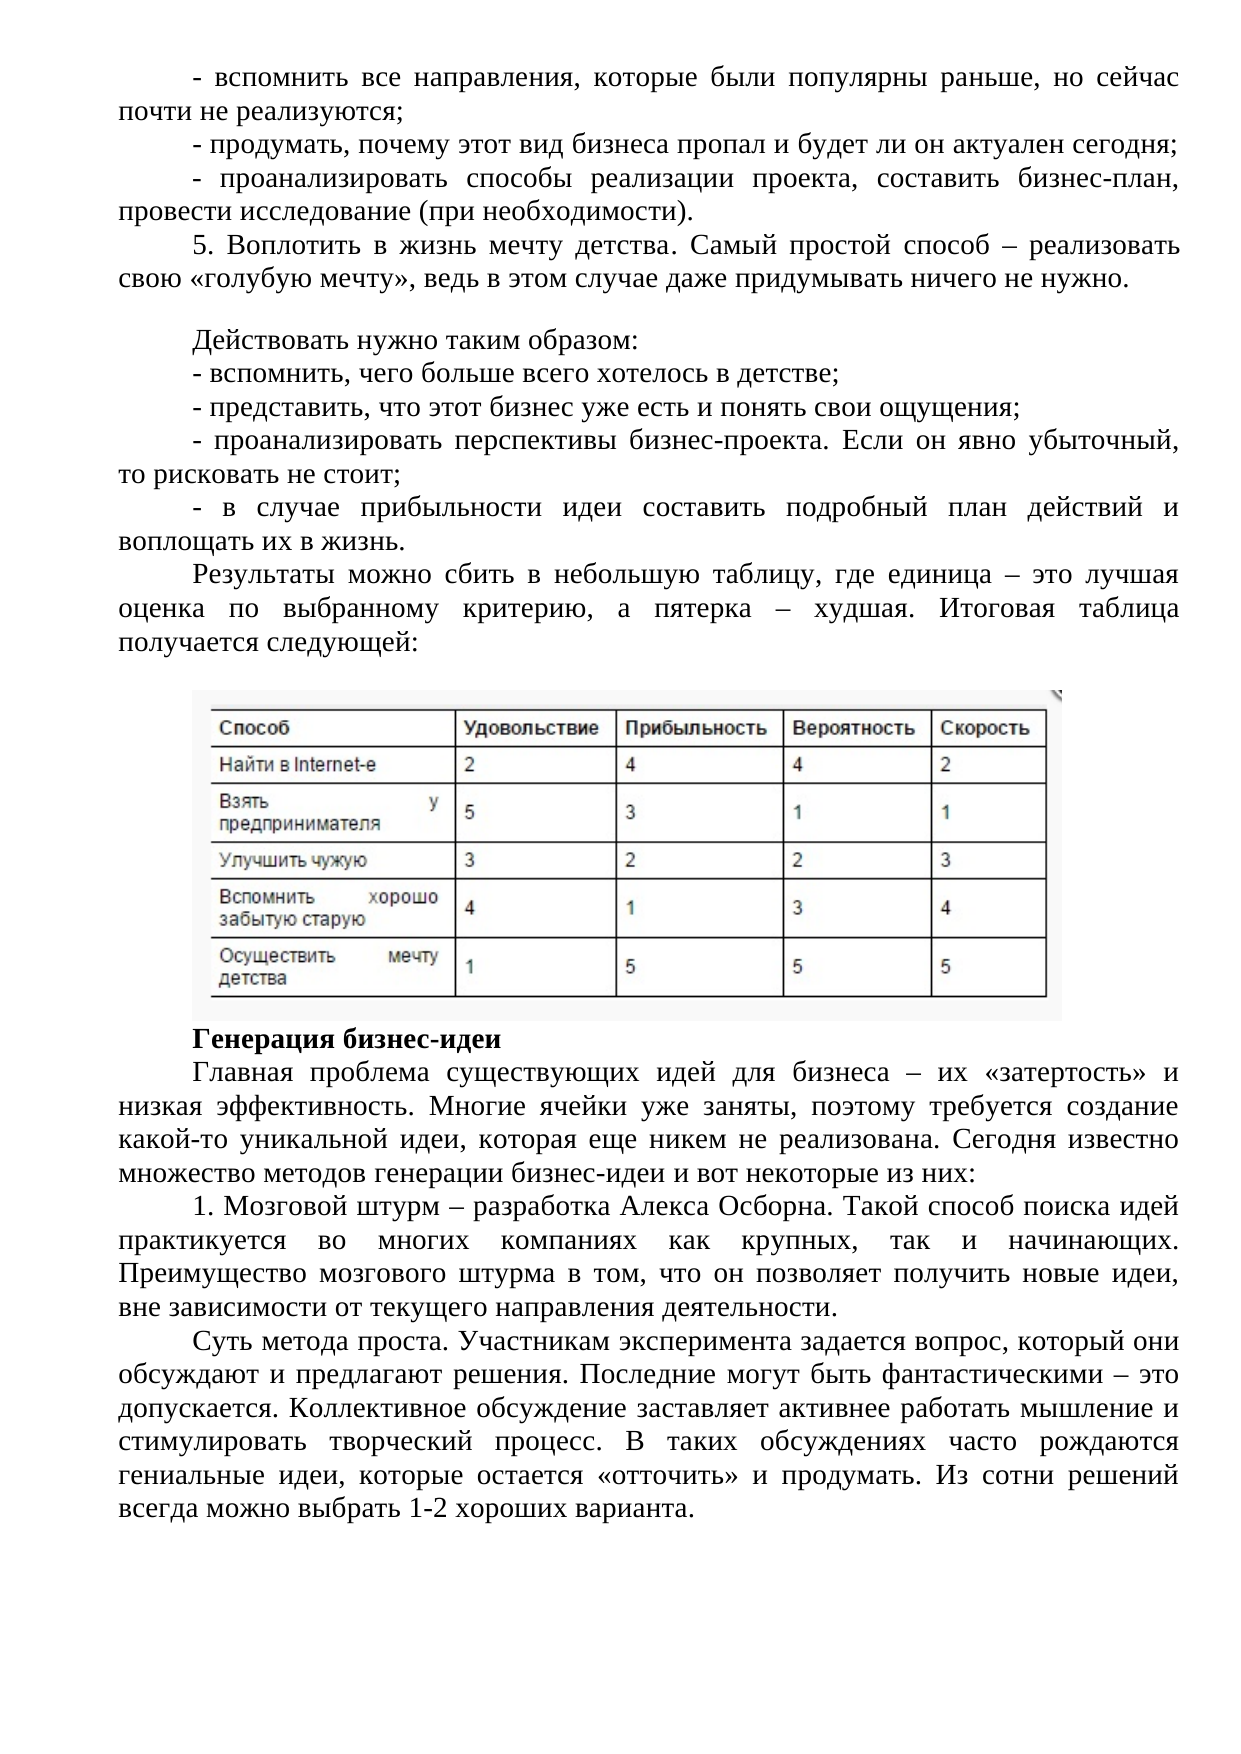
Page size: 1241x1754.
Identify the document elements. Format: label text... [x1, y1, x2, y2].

text - представить, что этот бизнес уже есть и понять свои ощущения; [118, 389, 1181, 422]
text - вспомнить, чего больше всего хотелось в детстве; [118, 355, 1181, 389]
text Результаты можно сбить в небольшую таблицу, где единица – это лучшая оценка по выбранному критерию, а пятерка – худшая. Итоговая таблица получается следующей: [118, 557, 1181, 657]
text Суть метода проста. Участникам эксперимента задается вопрос, который они обсуждают и предлагают решения. Последние могут быть фантастическими – это допускается. Коллективное обсуждение заставляет активнее работать мышление и стимулировать творческий процесс. В таких обсуждениях часто рождаются гениальные идеи, которые остается «отточить» и продумать. Из сотни решений всегда можно выбрать 1-2 хороших варианта. [118, 1323, 1181, 1524]
text 1. Мозговой штурм – разработка Алекса Осборна. Такой способ поиска идей практикуется во многих компаниях как крупных, так и начинающих. Преимущество мозгового штурма в том, что он позволяет получить новые идеи, вне зависимости от текущего направления деятельности. [118, 1188, 1181, 1323]
text Генерация бизнес-идеи [118, 1021, 1181, 1054]
text - продумать, почему этот вид бизнеса пропал и будет ли он актуален сегодня; - проанализировать способы реализации проекта, составить бизнес-план, провести исследование (при необходимости). [118, 126, 1181, 227]
text - вспомнить все направления, которые были популярны раньше, но сейчас почти не реализуются; [118, 59, 1181, 126]
text Действовать нужно таким образом: [118, 322, 1181, 355]
text - в случае прибыльности идеи составить подробный план действий и воплощать их в жизнь. [118, 489, 1181, 557]
picture [192, 690, 1062, 1021]
text Главная проблема существующих идей для бизнеса – их «затертость» и низкая эффективность. Многие ячейки уже заняты, поэтому требуется создание какой-то уникальной идеи, которая еще никем не реализована. Сегодня известно множество методов генерации бизнес-идеи и вот некоторые из них: [118, 1054, 1181, 1188]
text - проанализировать перспективы бизнес-проекта. Если он явно убыточный, то рисковать не стоит; [118, 422, 1181, 489]
text 5. Воплотить в жизнь мечту детства. Самый простой способ – реализовать свою «голубую мечту», ведь в этом случае даже придумывать ничего не нужно. [118, 227, 1181, 294]
